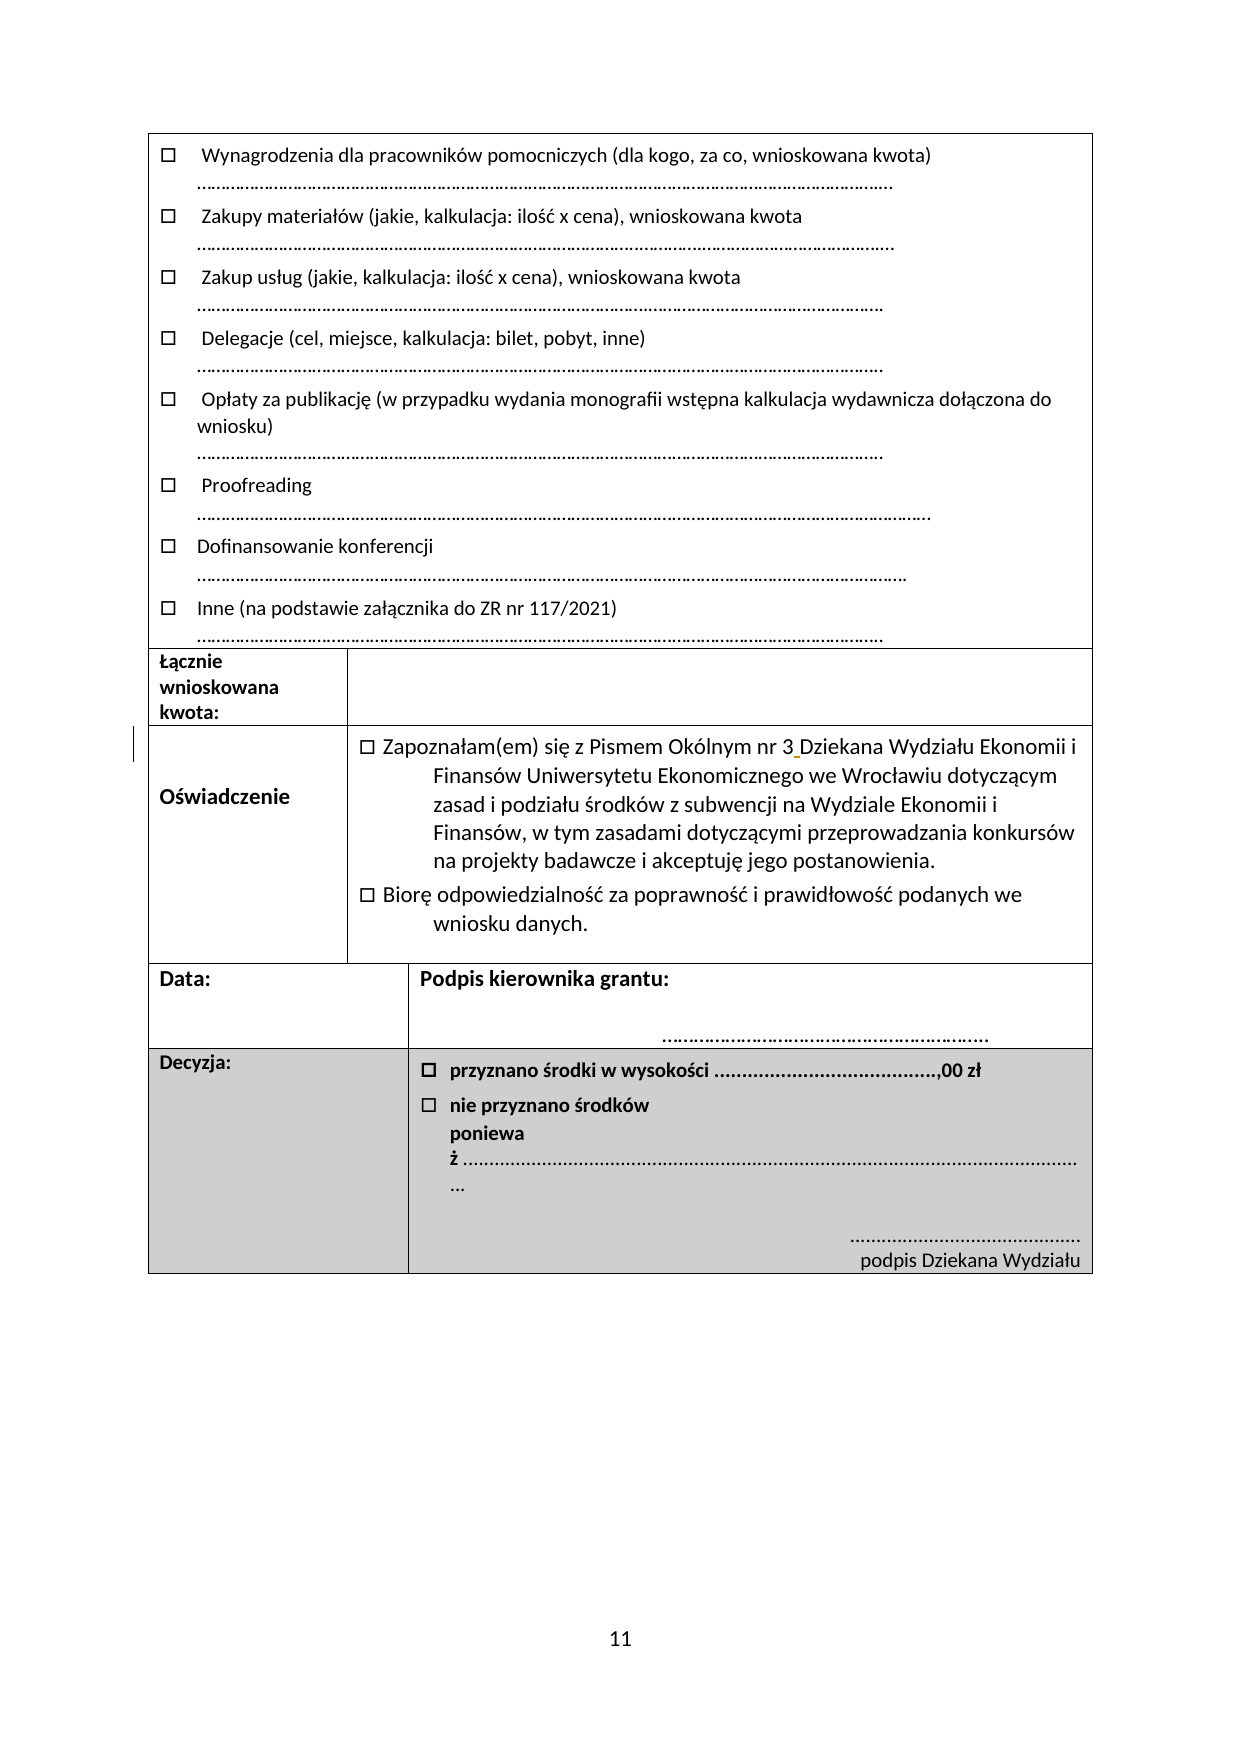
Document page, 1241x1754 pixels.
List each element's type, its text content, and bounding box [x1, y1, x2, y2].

table_cell Zapoznałam(em) się z Pismem Okólnym nr 3Dziekana Wydziału Ekonomii i Finansów Uniwersytetu Ekonomicznego we Wrocławiu dotyczącym zasad i podziału środków z subwencji na Wydziale Ekonomii i Finansów, w tym zasadami dotyczącymi przeprowadzania konkursów na projekty badawcze i akceptuję jego postanowienia. Biorę odpowiedzialność za poprawność i prawidłowość podanych we wniosku danych. [348, 726, 1092, 963]
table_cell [149, 134, 1092, 648]
table_cell Podpis kierownika grantu: …………………………………………………….. [409, 964, 1092, 1048]
table_cell Łącznie wnioskowana kwota: [149, 649, 347, 725]
table_cell Decyzja: [149, 1049, 408, 1273]
table_cell Oświadczenie [149, 726, 347, 963]
table_cell przyznano środki w wysokości ........................................,00 zł nie przyznano środków ponieważ ........................................................................................................................ ............................................ podpis Dziekana Wydziału [409, 1049, 1092, 1273]
table_cell [348, 649, 1092, 725]
table_cell Data: [149, 964, 408, 1048]
